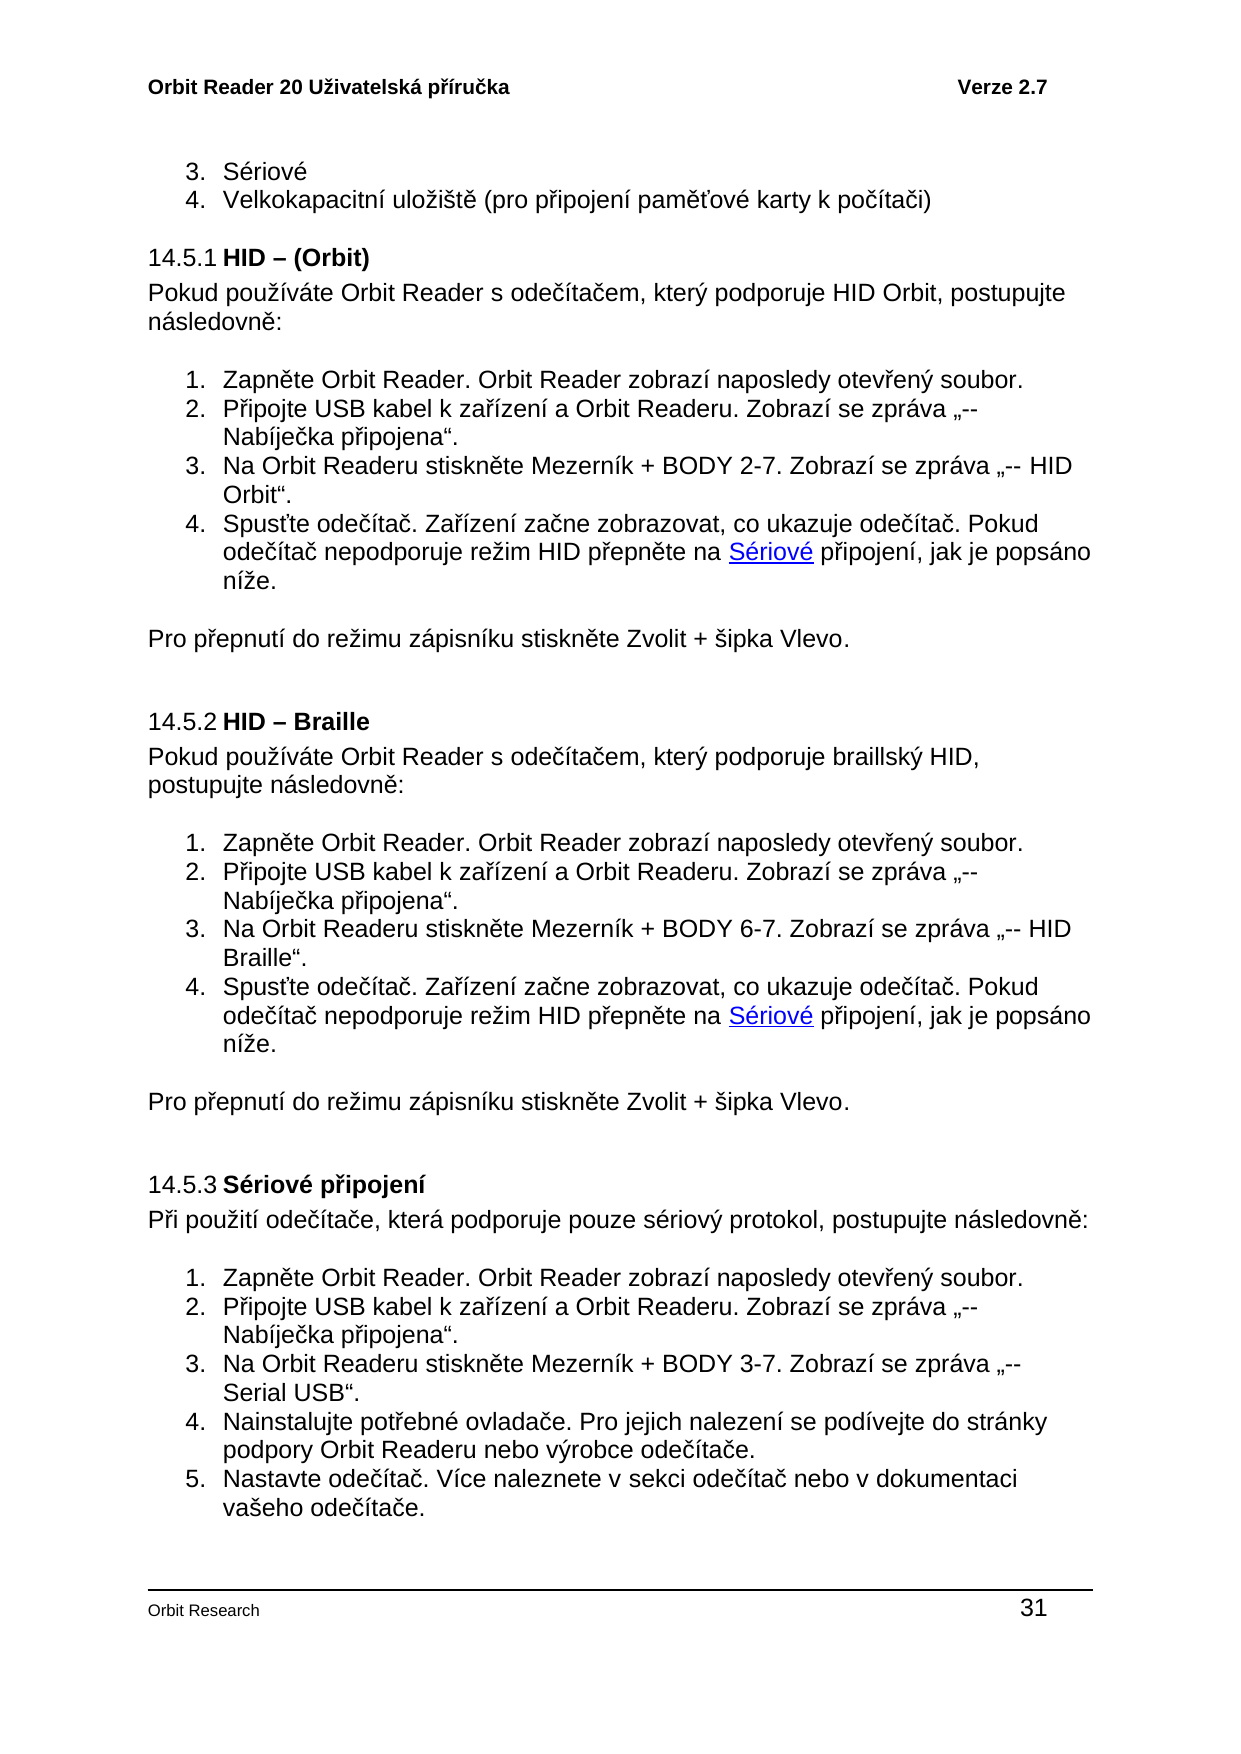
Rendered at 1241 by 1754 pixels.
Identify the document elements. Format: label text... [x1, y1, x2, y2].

list Nastavte odečítač. Více naleznete v sekci odečítač nebo v dokumentaci vašeho odečítače. [185, 1464, 1093, 1521]
list Na Orbit Readeru stiskněte Mezerník + BODY 3-7. Zobrazí se zpráva „-- Serial USB“. [185, 1349, 1093, 1406]
list Spusťte odečítač. Zařízení začne zobrazovat, co ukazuje odečítač. Pokud odečítač nepodporuje režim HID přepněte na Sériové připojení, jak je popsáno níže. [185, 972, 1093, 1058]
subtitle HID – (Orbit) [148, 243, 1093, 272]
subtitle Sériové připojení [148, 1170, 1093, 1198]
list Na Orbit Readeru stiskněte Mezerník + BODY 6-7. Zobrazí se zpráva „-- HID Braille“. [185, 914, 1093, 972]
text Pro přepnutí do režimu zápisníku stiskněte Zvolit + šipka Vlevo. [148, 624, 1093, 653]
list Připojte USB kabel k zařízení a Orbit Readeru. Zobrazí se zpráva „-- Nabíječka připojena“. [185, 857, 1093, 914]
list Připojte USB kabel k zařízení a Orbit Readeru. Zobrazí se zpráva „-- Nabíječka připojena“. [185, 393, 1093, 451]
list Zapněte Orbit Reader. Orbit Reader zobrazí naposledy otevřený soubor. [185, 365, 1093, 393]
list Na Orbit Readeru stiskněte Mezerník + BODY 2-7. Zobrazí se zpráva „-- HID Orbit“. [185, 451, 1093, 508]
list Zapněte Orbit Reader. Orbit Reader zobrazí naposledy otevřený soubor. [185, 1263, 1093, 1291]
list Zapněte Orbit Reader. Orbit Reader zobrazí naposledy otevřený soubor. [185, 828, 1093, 857]
list Velkokapacitní uložiště (pro připojení paměťové karty k počítači) [185, 185, 1093, 214]
list Nainstalujte potřebné ovladače. Pro jejich nalezení se podívejte do stránky podpory Orbit Readeru nebo výrobce odečítače. [185, 1406, 1093, 1464]
subtitle HID – Braille [148, 706, 1093, 735]
text Pokud používáte Orbit Reader s odečítačem, který podporuje HID Orbit, postupujte následovně: [148, 278, 1093, 336]
text Při použití odečítače, která podporuje pouze sériový protokol, postupujte následovně: [148, 1205, 1093, 1233]
text Pokud používáte Orbit Reader s odečítačem, který podporuje braillský HID, postupujte následovně: [148, 741, 1093, 799]
list Spusťte odečítač. Zařízení začne zobrazovat, co ukazuje odečítač. Pokud odečítač nepodporuje režim HID přepněte na Sériové připojení, jak je popsáno níže. [185, 508, 1093, 595]
list Sériové [185, 156, 1093, 185]
text Pro přepnutí do režimu zápisníku stiskněte Zvolit + šipka Vlevo. [148, 1087, 1093, 1116]
list Připojte USB kabel k zařízení a Orbit Readeru. Zobrazí se zpráva „-- Nabíječka připojena“. [185, 1291, 1093, 1349]
